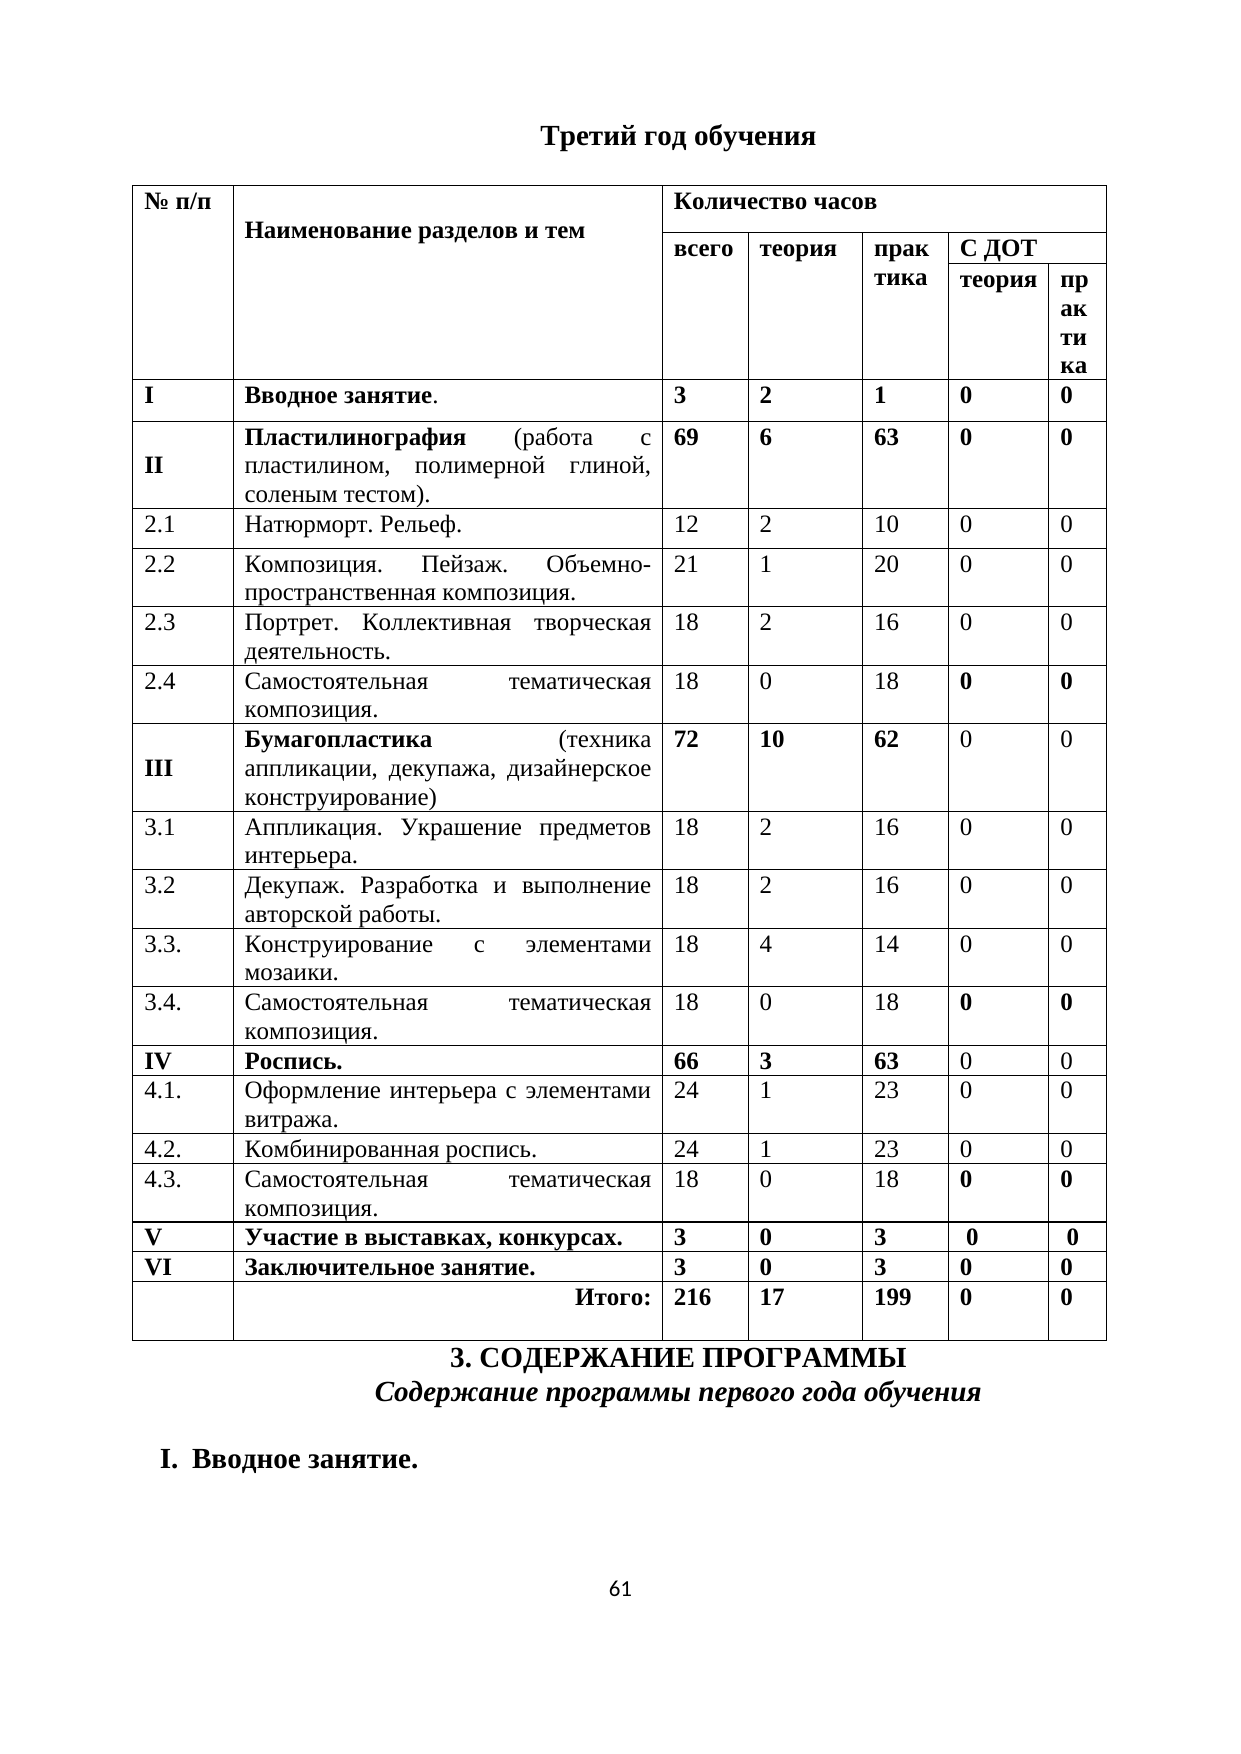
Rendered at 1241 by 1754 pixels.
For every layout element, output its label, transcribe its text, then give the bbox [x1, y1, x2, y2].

table_cell 0 [949, 812, 1048, 869]
table_cell 0 [949, 870, 1048, 928]
table_cell 18 [663, 929, 748, 986]
table_cell 0 [1049, 1282, 1106, 1339]
table_cell Композиция. Пейзаж. Объемно-пространственная композиция. [234, 549, 662, 606]
table_cell 3 [749, 1046, 862, 1074]
table_cell 18 [663, 870, 748, 928]
table_cell 18 [863, 1164, 948, 1221]
table_cell 0 [1049, 1046, 1106, 1074]
table_cell 3 [863, 1252, 948, 1281]
table_cell 23 [863, 1076, 948, 1133]
table_cell 2 [749, 812, 862, 869]
table_cell 10 [749, 724, 862, 811]
table_cell 3 [863, 1223, 948, 1251]
table_cell 66 [663, 1046, 748, 1074]
table_cell 24 [663, 1076, 748, 1133]
table_cell 63 [863, 1046, 948, 1074]
table_cell 72 [663, 724, 748, 811]
table_cell 0 [949, 549, 1048, 606]
table_cell 0 [749, 666, 862, 723]
text Третий год обучения [193, 118, 1122, 152]
table_cell 0 [1049, 870, 1106, 928]
table_cell 2 [749, 380, 862, 421]
text Содержание программы первого года обучения [193, 1374, 1122, 1408]
table_cell Самостоятельная тематическая композиция. [234, 987, 662, 1045]
table_cell 0 [1049, 812, 1106, 869]
table_cell 0 [949, 987, 1048, 1045]
table_cell 0 [949, 1252, 1048, 1281]
table_cell 16 [863, 870, 948, 928]
table_cell 0 [749, 987, 862, 1045]
table_cell теория [949, 264, 1048, 379]
table_cell 0 [949, 422, 1048, 508]
table_cell Самостоятельная тематическая композиция. [234, 1164, 662, 1221]
table_cell 0 [1049, 509, 1106, 548]
table_cell 0 [1049, 1223, 1106, 1251]
table_cell 14 [863, 929, 948, 986]
table_cell 3.1 [133, 812, 233, 869]
table_cell 6 [749, 422, 862, 508]
table_cell 0 [1049, 1134, 1106, 1163]
table_cell 17 [749, 1282, 862, 1339]
table_cell 0 [1049, 1076, 1106, 1133]
table_cell 0 [1049, 380, 1106, 421]
table_cell 4.2. [133, 1134, 233, 1163]
table_cell 0 [749, 1252, 862, 1281]
table_cell Аппликация. Украшение предметов интерьера. [234, 812, 662, 869]
table_cell 1 [863, 380, 948, 421]
table_cell 16 [863, 607, 948, 665]
table_cell 10 [863, 509, 948, 548]
table_cell Конструирование с элементами мозаики. [234, 929, 662, 986]
table_cell теория [749, 233, 862, 379]
table_cell 0 [749, 1164, 862, 1221]
table_cell 3.3. [133, 929, 233, 986]
table_cell 0 [949, 1046, 1048, 1074]
table_cell 18 [863, 987, 948, 1045]
table_cell 0 [949, 724, 1048, 811]
table_cell 20 [863, 549, 948, 606]
table_cell 18 [863, 666, 948, 723]
text 3. СОДЕРЖАНИЕ ПРОГРАММЫ [193, 1341, 1122, 1374]
table_cell 18 [663, 987, 748, 1045]
table_cell 0 [949, 1076, 1048, 1133]
table_cell IV [133, 1046, 233, 1074]
table_cell 0 [1049, 724, 1106, 811]
table_cell Итого: [234, 1282, 662, 1339]
table_cell 0 [949, 1282, 1048, 1339]
table_header Наименование разделов и тем [234, 186, 662, 379]
table_cell 21 [663, 549, 748, 606]
table_cell 0 [949, 509, 1048, 548]
table_cell 63 [863, 422, 948, 508]
table_cell 3 [663, 380, 748, 421]
table_cell III [133, 724, 233, 811]
table_cell 0 [1049, 422, 1106, 508]
table_cell 216 [663, 1282, 748, 1339]
table_cell 23 [863, 1134, 948, 1163]
table_cell С ДОТ [949, 233, 1106, 263]
table_cell 2 [749, 607, 862, 665]
table_cell Самостоятельная тематическая композиция. [234, 666, 662, 723]
table_cell 1 [749, 1076, 862, 1133]
table_cell 1 [749, 1134, 862, 1163]
table_cell 69 [663, 422, 748, 508]
list Вводное занятие. [118, 1441, 1122, 1475]
table_cell 2.4 [133, 666, 233, 723]
table_cell Заключительное занятие. [234, 1252, 662, 1281]
table_cell 199 [863, 1282, 948, 1339]
table_cell всего [663, 233, 748, 379]
table_cell 2 [749, 870, 862, 928]
table_cell 3.4. [133, 987, 233, 1045]
table_cell 62 [863, 724, 948, 811]
table_cell 4.3. [133, 1164, 233, 1221]
table_cell 0 [1049, 987, 1106, 1045]
table_cell 0 [1049, 549, 1106, 606]
table_cell Оформление интерьера с элементами витража. [234, 1076, 662, 1133]
table_cell Портрет. Коллективная творческая деятельность. [234, 607, 662, 665]
table_cell 2.1 [133, 509, 233, 548]
table_cell 12 [663, 509, 748, 548]
table_cell 3 [663, 1223, 748, 1251]
table_cell Комбинированная роспись. [234, 1134, 662, 1163]
table_cell 3 [663, 1252, 748, 1281]
table_cell [133, 1282, 233, 1339]
table_cell Натюрморт. Рельеф. [234, 509, 662, 548]
table_cell 0 [949, 607, 1048, 665]
table_cell V [133, 1223, 233, 1251]
table_cell 0 [949, 1134, 1048, 1163]
table_cell 0 [749, 1223, 862, 1251]
table_cell 4.1. [133, 1076, 233, 1133]
table_cell VI [133, 1252, 233, 1281]
table_cell 0 [1049, 666, 1106, 723]
table_cell 4 [749, 929, 862, 986]
table_cell 0 [1049, 929, 1106, 986]
table_cell 3.2 [133, 870, 233, 928]
table_cell 18 [663, 666, 748, 723]
table_cell Роспись. [234, 1046, 662, 1074]
table_cell 18 [663, 1164, 748, 1221]
table_cell 16 [863, 812, 948, 869]
table_cell 2.2 [133, 549, 233, 606]
table_cell 0 [949, 1223, 1048, 1251]
table_cell практика [863, 233, 948, 379]
table_cell Декупаж. Разработка и выполнение авторской работы. [234, 870, 662, 928]
table_cell 18 [663, 812, 748, 869]
table_cell 2 [749, 509, 862, 548]
table_cell 0 [949, 380, 1048, 421]
table_cell 2.3 [133, 607, 233, 665]
table_cell 0 [1049, 1252, 1106, 1281]
table_cell Участие в выставках, конкурсах. [234, 1223, 662, 1251]
table_cell Пластилинография (работа с пластилином, полимерной глиной, соленым тестом). [234, 422, 662, 508]
table_header № п/п [133, 186, 233, 379]
table_cell Бумагопластика (техника аппликации, декупажа, дизайнерское конструирование) [234, 724, 662, 811]
table_cell 24 [663, 1134, 748, 1163]
table_cell 0 [1049, 1164, 1106, 1221]
table_cell Вводное занятие. [234, 380, 662, 421]
table_cell 18 [663, 607, 748, 665]
table_cell 0 [949, 666, 1048, 723]
table_cell 0 [949, 929, 1048, 986]
table_cell 0 [1049, 607, 1106, 665]
table_cell 0 [949, 1164, 1048, 1221]
table_cell практика [1049, 264, 1106, 379]
table_cell 1 [749, 549, 862, 606]
table_cell I [133, 380, 233, 421]
table_header Количество часов [663, 186, 1106, 232]
table_cell II [133, 422, 233, 508]
